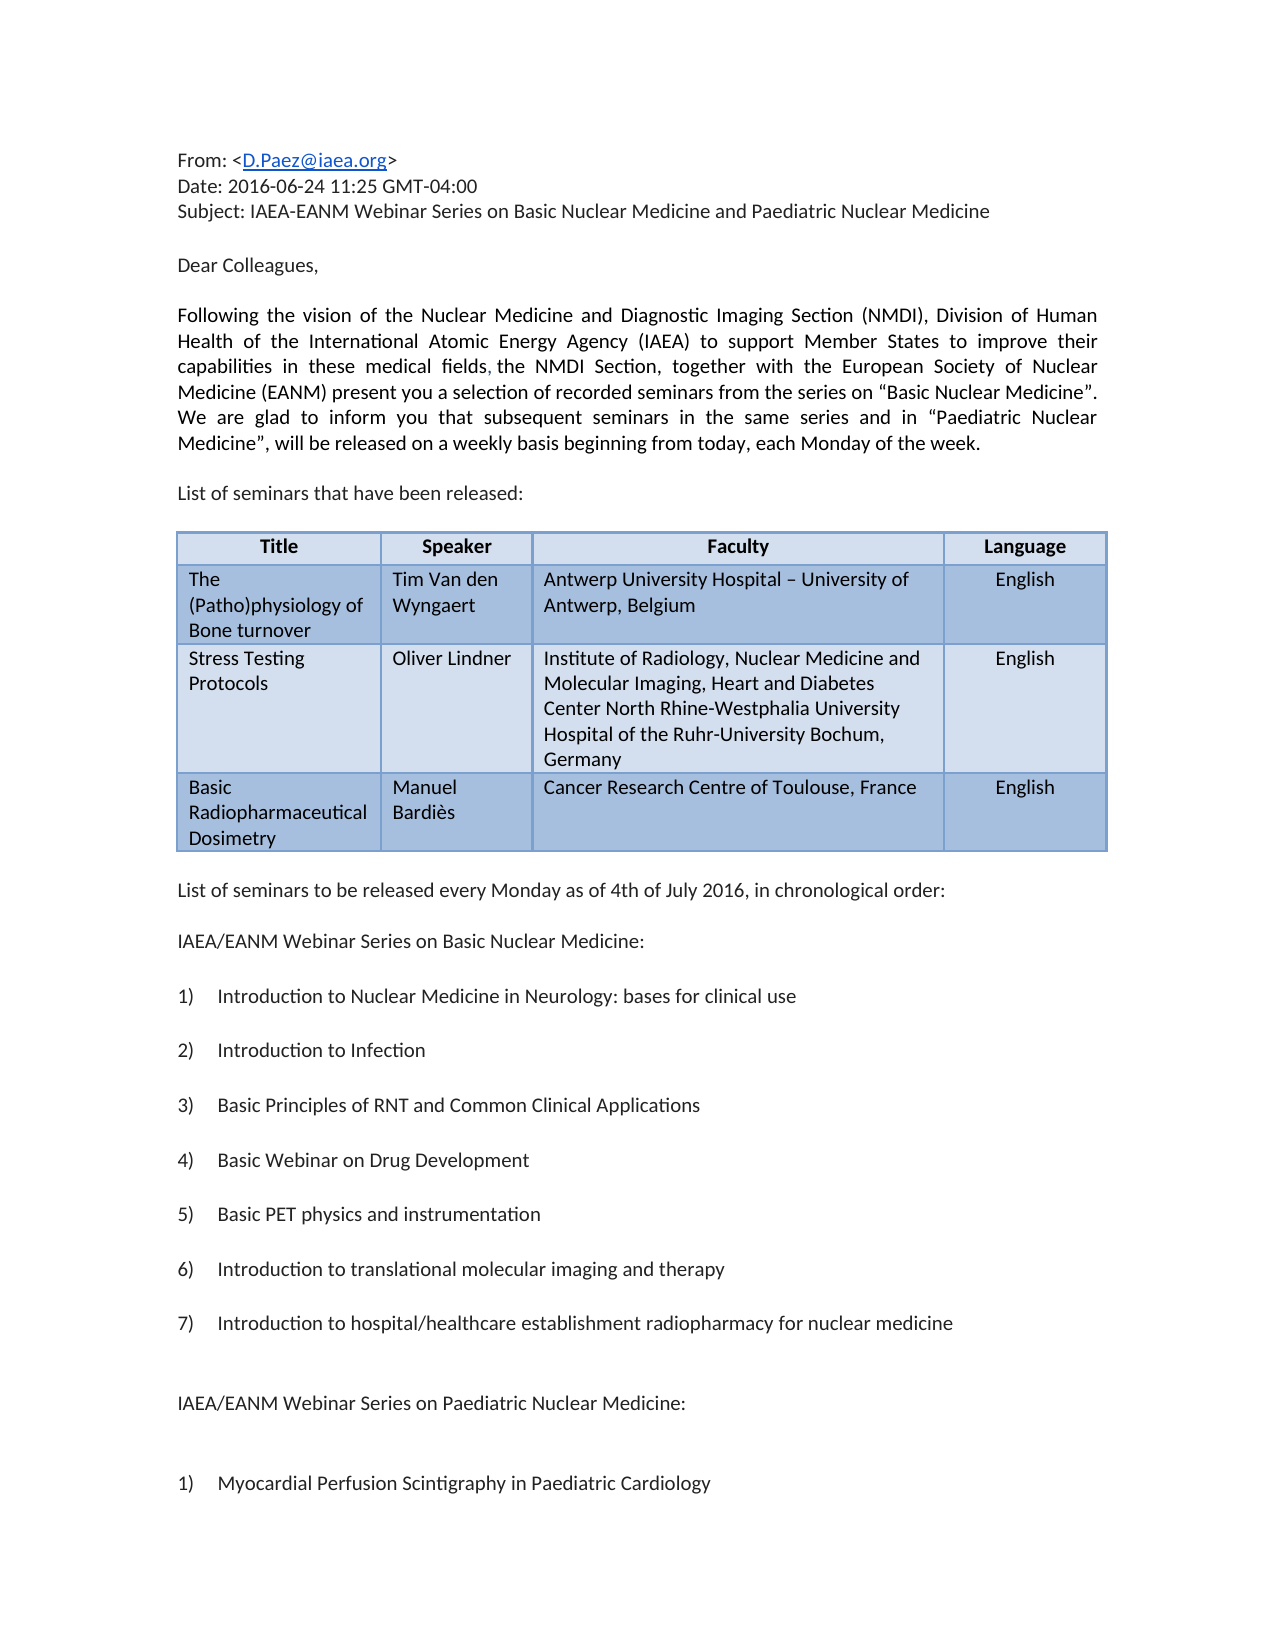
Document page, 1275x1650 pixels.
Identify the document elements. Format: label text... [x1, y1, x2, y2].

text 5) Basic PET physics and instrumentation [177, 1201, 1098, 1227]
table_header Speaker [382, 534, 531, 564]
table_cell Institute of Radiology, Nuclear Medicine and Molecular Imaging, Heart and Diabetes Center North Rhine-Westphalia University Hospital of the Ruhr-University Bochum, Germany [534, 645, 943, 772]
table_cell Cancer Research Centre of Toulouse, France [534, 774, 943, 850]
table_cell Antwerp University Hospital – University of Antwerp, Belgium [534, 566, 943, 643]
table_header Faculty [534, 534, 943, 564]
text 1) Myocardial Perfusion Scintigraphy in Paediatric Cardiology [177, 1471, 1098, 1496]
text Dear Colleagues, [177, 252, 1098, 277]
table_cell Basic Radiopharmaceutical Dosimetry [178, 774, 380, 850]
text List of seminars that have been released: [177, 481, 1098, 506]
table_cell Oliver Lindner [382, 645, 531, 772]
table_cell English [945, 645, 1105, 772]
table_cell Stress Testing Protocols [178, 645, 380, 772]
text IAEA/EANM Webinar Series on Paediatric Nuclear Medicine: [177, 1391, 1098, 1416]
text 7) Introduction to hospital/healthcare establishment radiopharmacy for nuclear medicine [177, 1311, 1098, 1336]
text From: <D.Paez@iaea.org> Date: 2016-06-24 11:25 GMT-04:00 Subject: IAEA-EANM Webinar Series on Basic Nuclear Medicine and Paediatric Nuclear Medicine [177, 148, 1098, 252]
text 2) Introduction to Infection [177, 1038, 1098, 1063]
table_header Title [178, 534, 380, 564]
text List of seminars to be released every Monday as of 4th of July 2016, in chronological order: [177, 878, 1098, 903]
table_cell English [945, 774, 1105, 850]
text 6) Introduction to translational molecular imaging and therapy [177, 1256, 1098, 1281]
text Following the vision of the Nuclear Medicine and Diagnostic Imaging Section (NMDI), Division of Human Health of the International Atomic Energy Agency (IAEA) to support Member States to improve their capabilities in these medical fields, the NMDI Section, together with the European Society of Nuclear Medicine (EANM) present you a selection of recorded seminars from the series on “Basic Nuclear Medicine”. We are glad to inform you that subsequent seminars in the same series and in “Paediatric Nuclear Medicine”, will be released on a weekly basis beginning from today, each Monday of the week. [177, 303, 1098, 455]
text 4) Basic Webinar on Drug Development [177, 1147, 1098, 1172]
table_cell Tim Van den Wyngaert [382, 566, 531, 643]
table_header Language [945, 534, 1105, 564]
text 3) Basic Principles of RNT and Common Clinical Applications [177, 1092, 1098, 1118]
text 1) Introduction to Nuclear Medicine in Neurology: bases for clinical use [177, 983, 1098, 1008]
table_cell Manuel Bardiès [382, 774, 531, 850]
table_cell English [945, 566, 1105, 643]
table_cell The (Patho)physiology of Bone turnover [178, 566, 380, 643]
text IAEA/EANM Webinar Series on Basic Nuclear Medicine: [177, 928, 1098, 954]
